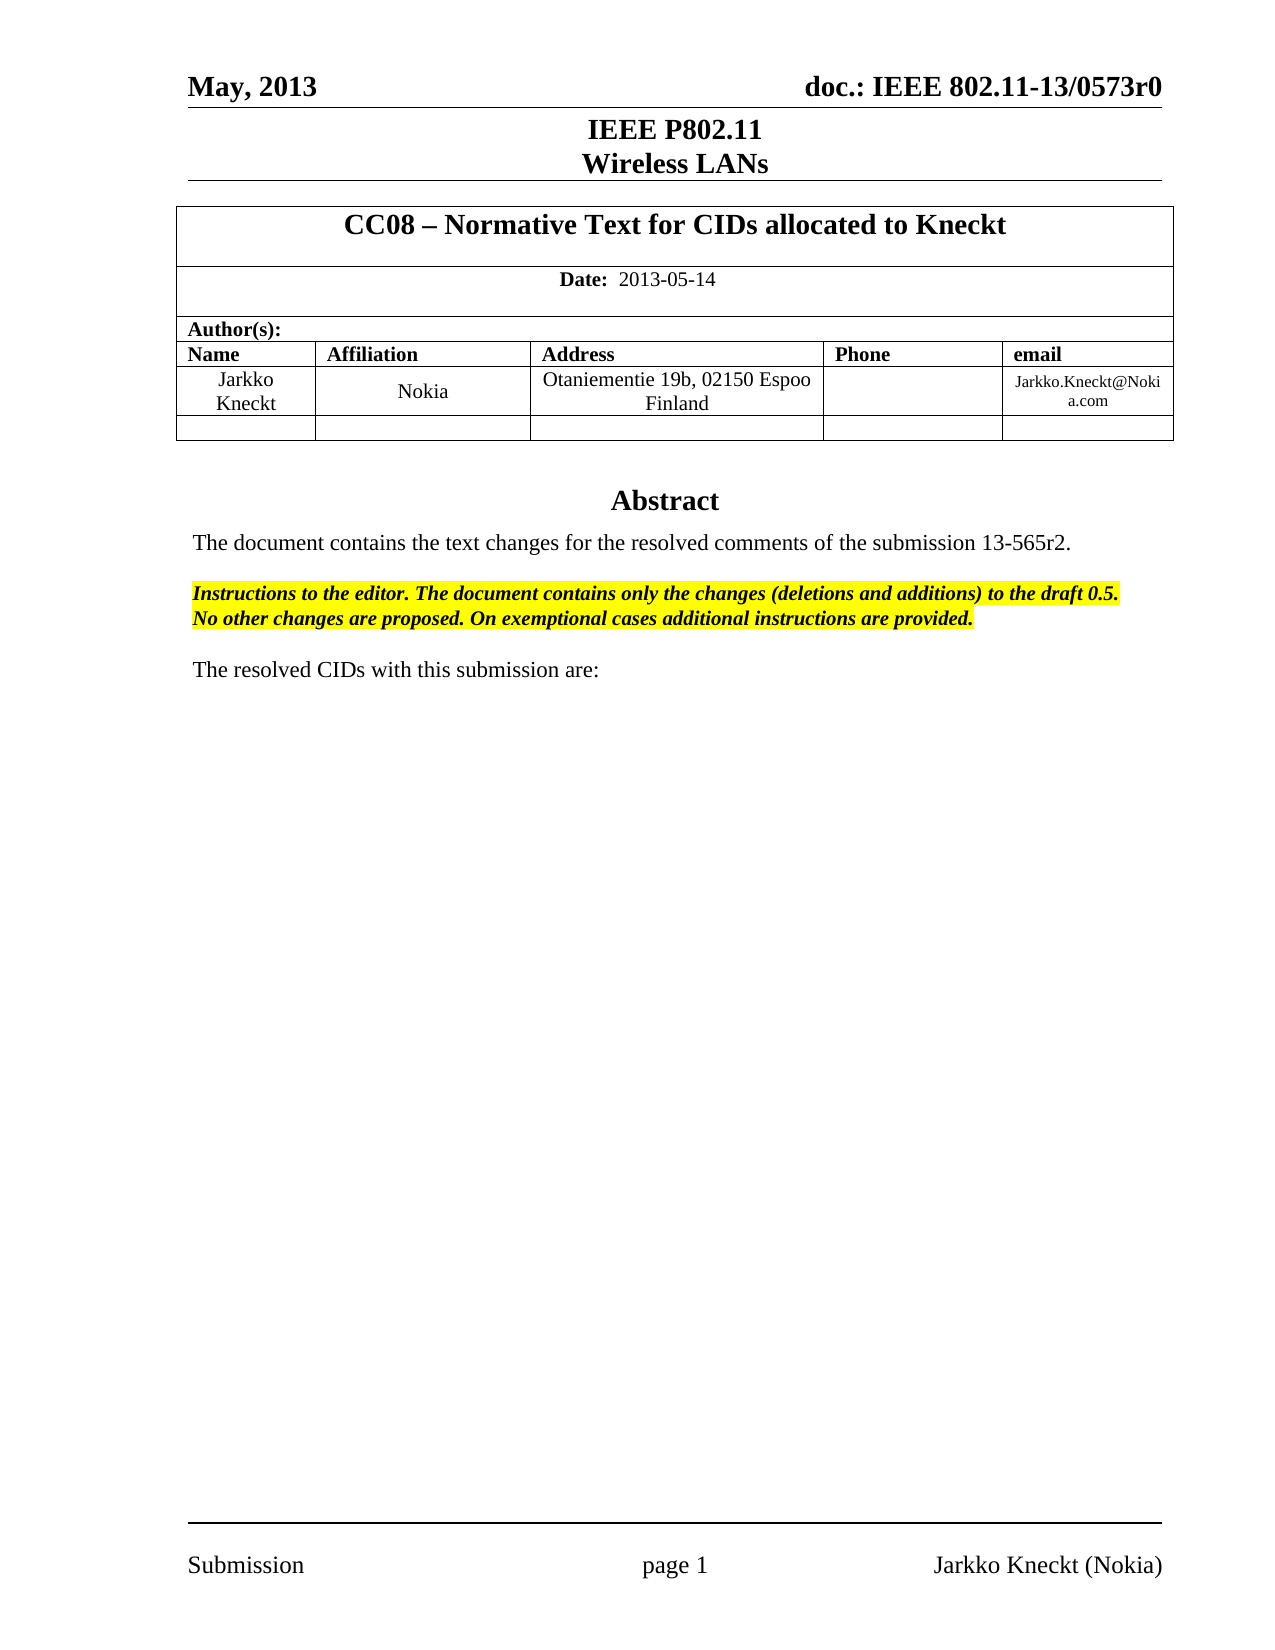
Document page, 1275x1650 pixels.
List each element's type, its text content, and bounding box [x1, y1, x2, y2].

table_cell Date: 2013-05-14 [177, 267, 1173, 316]
table_cell Name [177, 342, 315, 366]
table_cell Otaniementie 19b, 02150 Espoo Finland [531, 367, 823, 415]
table_cell [177, 416, 315, 440]
table_cell Nokia [316, 367, 530, 415]
table_cell Phone [824, 342, 1002, 366]
table_cell Author(s): [177, 317, 1173, 341]
table_cell [531, 416, 823, 440]
table_cell [1003, 416, 1173, 440]
table_cell email [1003, 342, 1173, 366]
table_cell Jarkko.Kneckt@Nokia.com [1003, 367, 1173, 415]
table_cell [824, 416, 1002, 440]
table_cell Affiliation [316, 342, 530, 366]
table_cell Jarkko Kneckt [177, 367, 315, 415]
table_cell [316, 416, 530, 440]
table_header CC08 – Normative Text for CIDs allocated to Kneckt [177, 207, 1173, 266]
table_cell [824, 367, 1002, 415]
text IEEE P802.11 Wireless LANs [187, 112, 1162, 181]
table_cell Address [531, 342, 823, 366]
